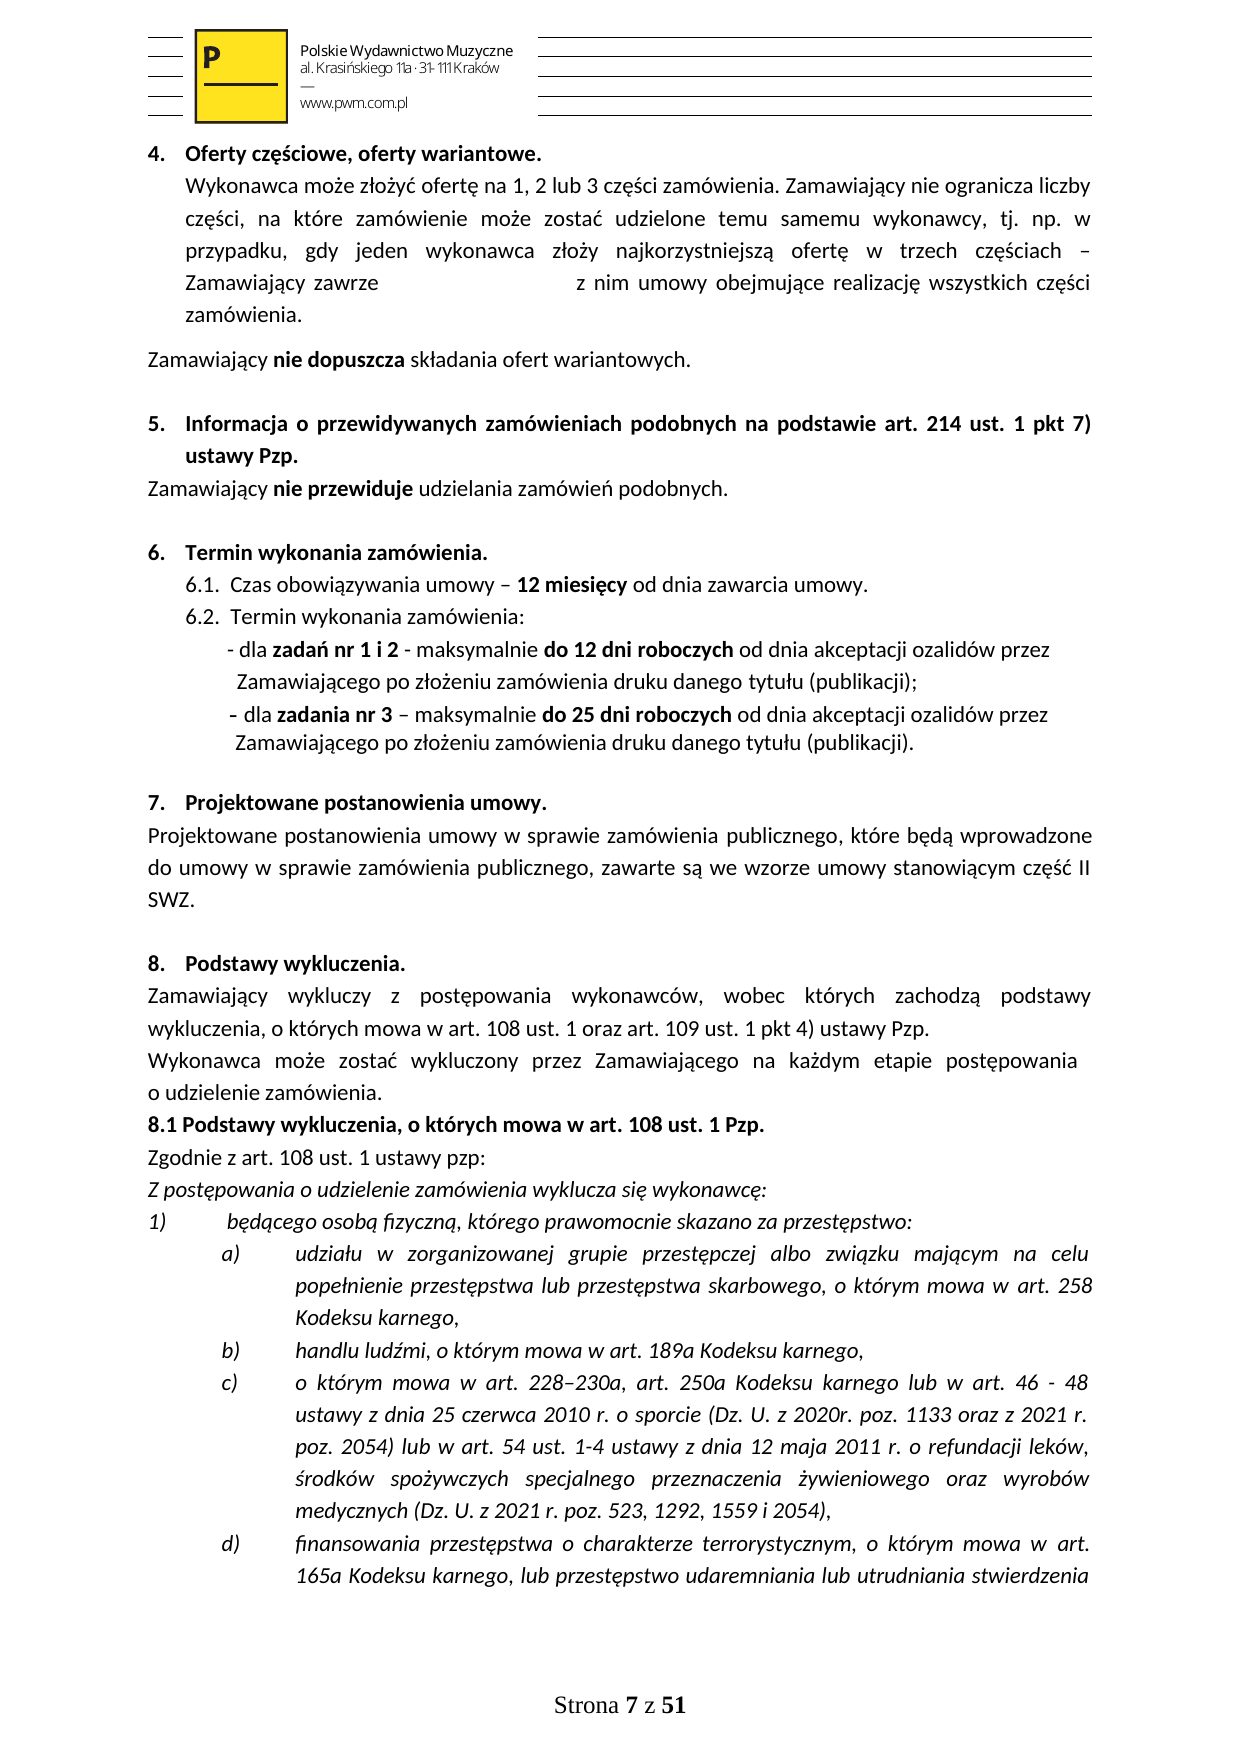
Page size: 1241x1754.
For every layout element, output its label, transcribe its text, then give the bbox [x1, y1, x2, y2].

text Zamawiający nie dopuszcza składania ofert wariantowych. [148, 345, 1093, 373]
subtitle Termin wykonania zamówienia. [148, 538, 1093, 566]
text Zgodnie z art. 108 ust. 1 ustawy pzp: [148, 1143, 1093, 1171]
subtitle Zamawiającego po złożeniu zamówienia druku danego tytułu (publikacji); [185, 667, 1093, 695]
subtitle Podstawy wykluczenia. [148, 949, 1093, 977]
text Zamawiający wykluczy z postępowania wykonawców, wobec których zachodzą podstawy wykluczenia, o których mowa w art. 108 ust. 1 oraz art. 109 ust. 1 pkt 4) ustawy Pzp. [148, 982, 1093, 1042]
text 1) będącego osobą fizyczną, którego prawomocnie skazano za przestępstwo: [148, 1207, 1093, 1235]
text Z postępowania o udzielenie zamówienia wyklucza się wykonawcę: [148, 1175, 1093, 1203]
subtitle Projektowane postanowienia umowy. [148, 788, 1093, 817]
text c) o którym mowa w art. 228–230a, art. 250a Kodeksu karnego lub w art. 46 - 48 ustawy z dnia 25 czerwca 2010 r. o sporcie (Dz. U. z 2020r. poz. 1133 oraz z 2021 r. poz. 2054) lub w art. 54 ust. 1-4 ustawy z dnia 12 maja 2011 r. o refundacji leków, środków spożywczych specjalnego przeznaczenia żywieniowego oraz wyrobów medycznych (Dz. U. z 2021 r. poz. 523, 1292, 1559 i 2054), [221, 1368, 1093, 1525]
text a) udziału w zorganizowanej grupie przestępczej albo związku mającym na celu popełnienie przestępstwa lub przestępstwa skarbowego, o którym mowa w art. 258 Kodeksu karnego, [221, 1239, 1093, 1332]
subtitle Informacja o przewidywanych zamówieniach podobnych na podstawie art. 214 ust. 1 pkt 7) ustawy Pzp. [148, 409, 1093, 469]
text - dla zadania nr 3 – maksymalnie do 25 dni roboczych od dnia akceptacji ozalidów przez [148, 699, 1093, 728]
text Zamawiającego po złożeniu zamówienia druku danego tytułu (publikacji). [148, 728, 1093, 756]
text Projektowane postanowienia umowy w sprawie zamówienia publicznego, które będą wprowadzone do umowy w sprawie zamówienia publicznego, zawarte są we wzorze umowy stanowiącym część II SWZ. [148, 821, 1093, 913]
list Wykonawca może złożyć ofertę na 1, 2 lub 3 części zamówienia. Zamawiający nie ogranicza liczby części, na które zamówienie może zostać udzielone temu samemu wykonawcy, tj. np. w przypadku, gdy jeden wykonawca złoży najkorzystniejszą ofertę w trzech częściach – Zamawiający zawrze z nim umowy obejmujące realizację wszystkich części zamówienia. [185, 172, 1093, 328]
subtitle Czas obowiązywania umowy – 12 miesięcy od dnia zawarcia umowy. [185, 570, 1093, 598]
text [221, 1529, 1093, 1589]
subtitle Termin wykonania zamówienia: [185, 602, 1093, 631]
subtitle Oferty częściowe, oferty wariantowe. [148, 139, 1093, 167]
subtitle 8.1 Podstawy wykluczenia, o których mowa w art. 108 ust. 1 Pzp. [148, 1110, 1093, 1138]
text Wykonawca może zostać wykluczony przez Zamawiającego na każdym etapie postępowania o udzielenie zamówienia. [148, 1046, 1093, 1106]
subtitle - dla zadań nr 1 i 2 - maksymalnie do 12 dni roboczych od dnia akceptacji ozalidów przez [185, 635, 1093, 663]
text b) handlu ludźmi, o którym mowa w art. 189a Kodeksu karnego, [148, 1336, 1093, 1364]
text Zamawiający nie przewiduje udzielania zamówień podobnych. [148, 474, 1093, 502]
